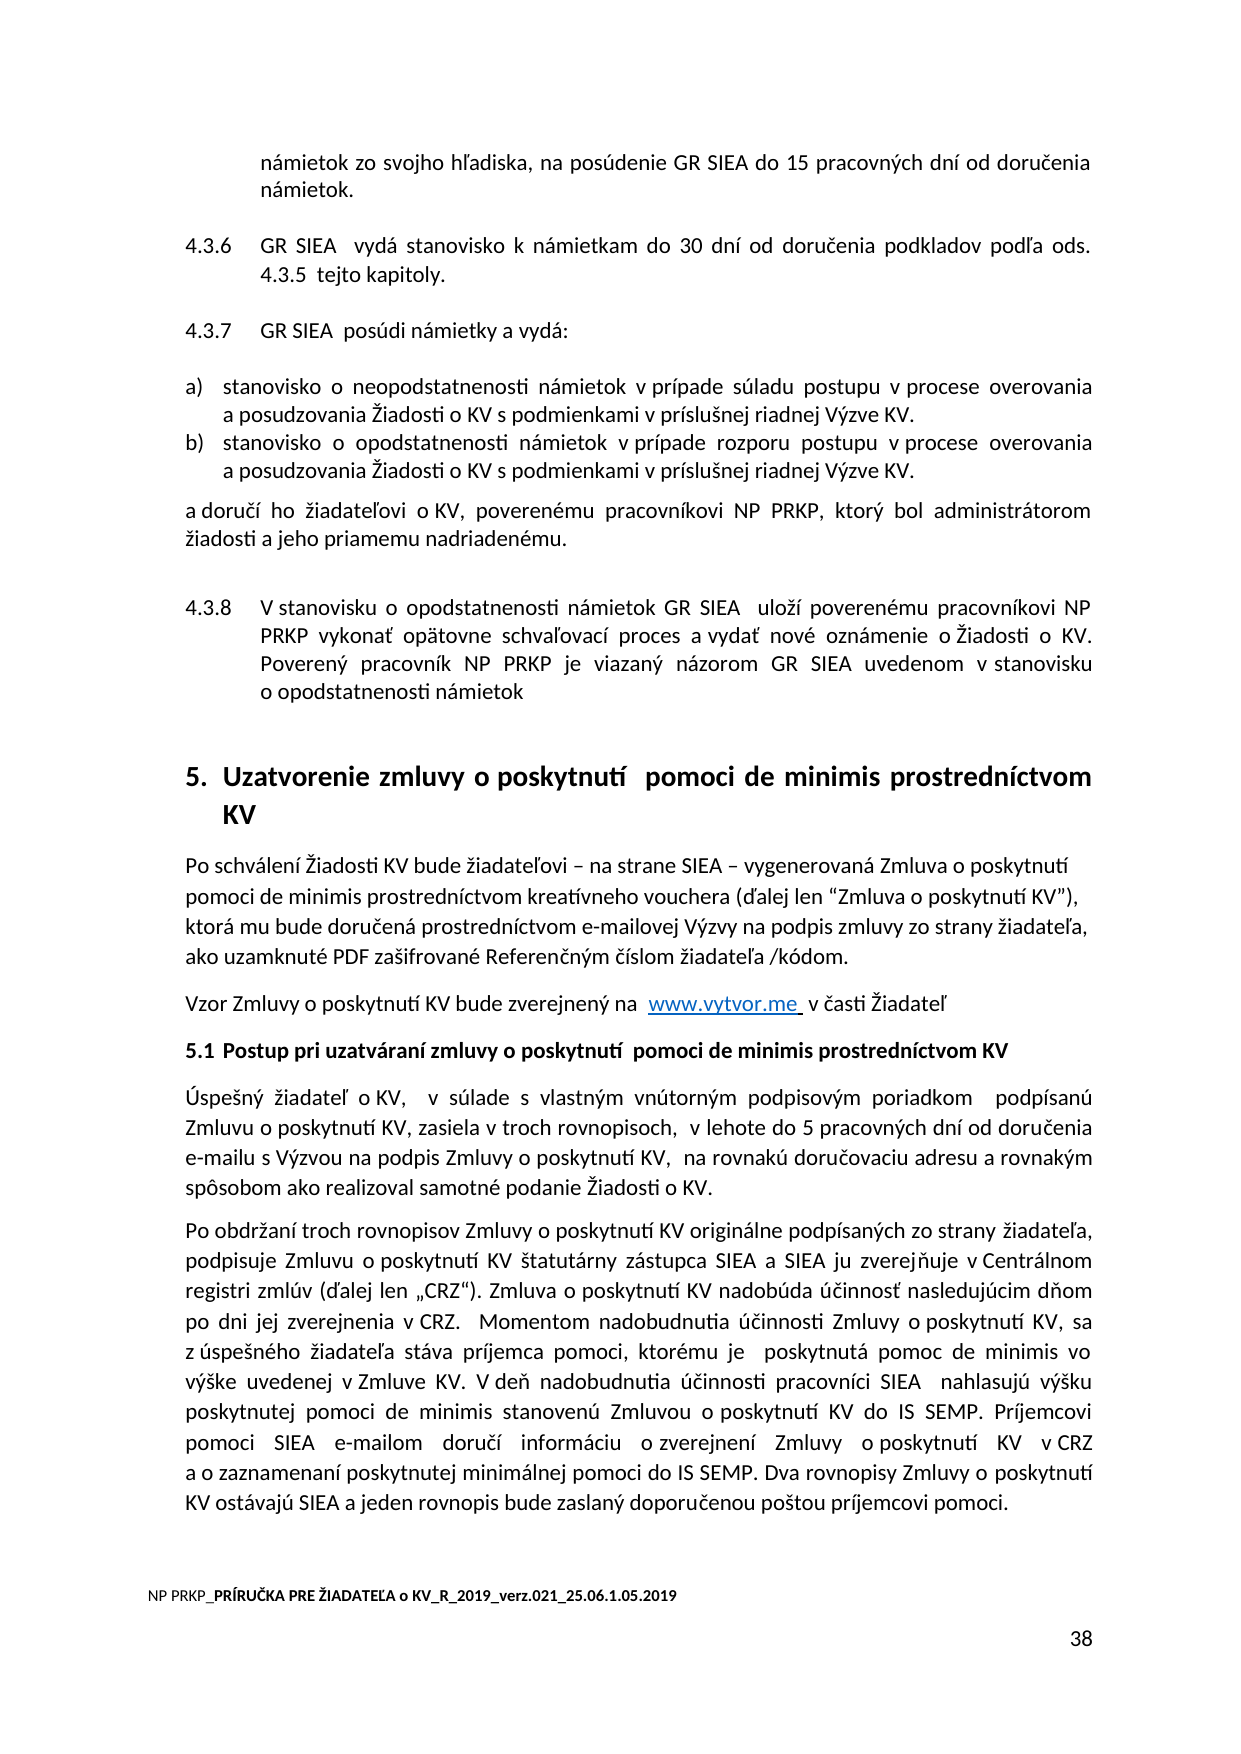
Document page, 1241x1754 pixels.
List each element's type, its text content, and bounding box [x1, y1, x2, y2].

text Po schválení Žiadosti KV bude žiadateľovi – na strane SIEA – vygenerovaná Zmluva o poskytnutí pomoci de minimis prostredníctvom kreatívneho vouchera (ďalej len “Zmluva o poskytnutí KV”), ktorá mu bude doručená prostredníctvom e-mailovej Výzvy na podpis zmluvy zo strany žiadateľa, ako uzamknuté PDF zašifrované Referenčným číslom žiadateľa /kódom. [185, 852, 1093, 970]
text Vzor Zmluvy o poskytnutí KV bude zverejnený na www.vytvor.me v časti Žiadateľ [185, 989, 1093, 1017]
list Postup pri uzatváraní zmluvy o poskytnutí pomoci de minimis prostredníctvom KV [185, 1036, 1093, 1064]
text Po obdržaní troch rovnopisov Zmluvy o poskytnutí KV originálne podpísaných zo strany žiadateľa, podpisuje Zmluvu o poskytnutí KV štatutárny zástupca SIEA a SIEA ju zverejňuje v Centrálnom registri zmlúv (ďalej len „CRZ“). Zmluva o poskytnutí KV nadobúda účinnosť nasledujúcim dňom po dni jej zverejnenia v CRZ. Momentom nadobudnutia účinnosti Zmluvy o poskytnutí KV, sa z úspešného žiadateľa stáva príjemca pomoci, ktorému je poskytnutá pomoc de minimis vo výške uvedenej v Zmluve KV. V deň nadobudnutia účinnosti pracovníci SIEA nahlasujú výšku poskytnutej pomoci de minimis stanovenú Zmluvou o poskytnutí KV do IS SEMP. Príjemcovi pomoci SIEA e-mailom doručí informáciu o zverejnení Zmluvy o poskytnutí KV v CRZ a o zaznamenaní poskytnutej minimálnej pomoci do IS SEMP. Dva rovnopisy Zmluvy o poskytnutí KV ostávajú SIEA a jeden rovnopis bude zaslaný doporučenou poštou príjemcovi pomoci. [185, 1216, 1093, 1516]
list stanovisko o opodstatnenosti námietok v prípade rozporu postupu v procese overovania a posudzovania Žiadosti o KV s podmienkami v príslušnej riadnej Výzve KV. [185, 428, 1093, 484]
list GR SIEA posúdi námietky a vydá: [185, 316, 1093, 344]
list V stanovisku o opodstatnenosti námietok GR SIEA uloží poverenému pracovníkovi NP PRKP vykonať opätovne schvaľovací proces a vydať nové oznámenie o Žiadosti o KV. Poverený pracovník NP PRKP je viazaný názorom GR SIEA uvedenom v stanovisku o opodstatnenosti námietok [185, 593, 1093, 705]
text Úspešný žiadateľ o KV, v súlade s vlastným vnútorným podpisovým poriadkom podpísanú Zmluvu o poskytnutí KV, zasiela v troch rovnopisoch, v lehote do 5 pracovných dní od doručenia e-mailu s Výzvou na podpis Zmluvy o poskytnutí KV, na rovnakú doručovaciu adresu a rovnakým spôsobom ako realizoval samotné podanie Žiadosti o KV. [185, 1083, 1093, 1201]
list Uzatvorenie zmluvy o poskytnutí pomoci de minimis prostredníctvom KV [185, 758, 1093, 832]
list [185, 148, 1093, 204]
list GR SIEA vydá stanovisko k námietkam do 30 dní od doručenia podkladov podľa ods. 4.3.5 tejto kapitoly. [185, 232, 1093, 288]
text a doručí ho žiadateľovi o KV, poverenému pracovníkovi NP PRKP, ktorý bol administrátorom žiadosti a jeho priamemu nadriadenému. [185, 496, 1093, 552]
list stanovisko o neopodstatnenosti námietok v prípade súladu postupu v procese overovania a posudzovania Žiadosti o KV s podmienkami v príslušnej riadnej Výzve KV. [185, 372, 1093, 428]
